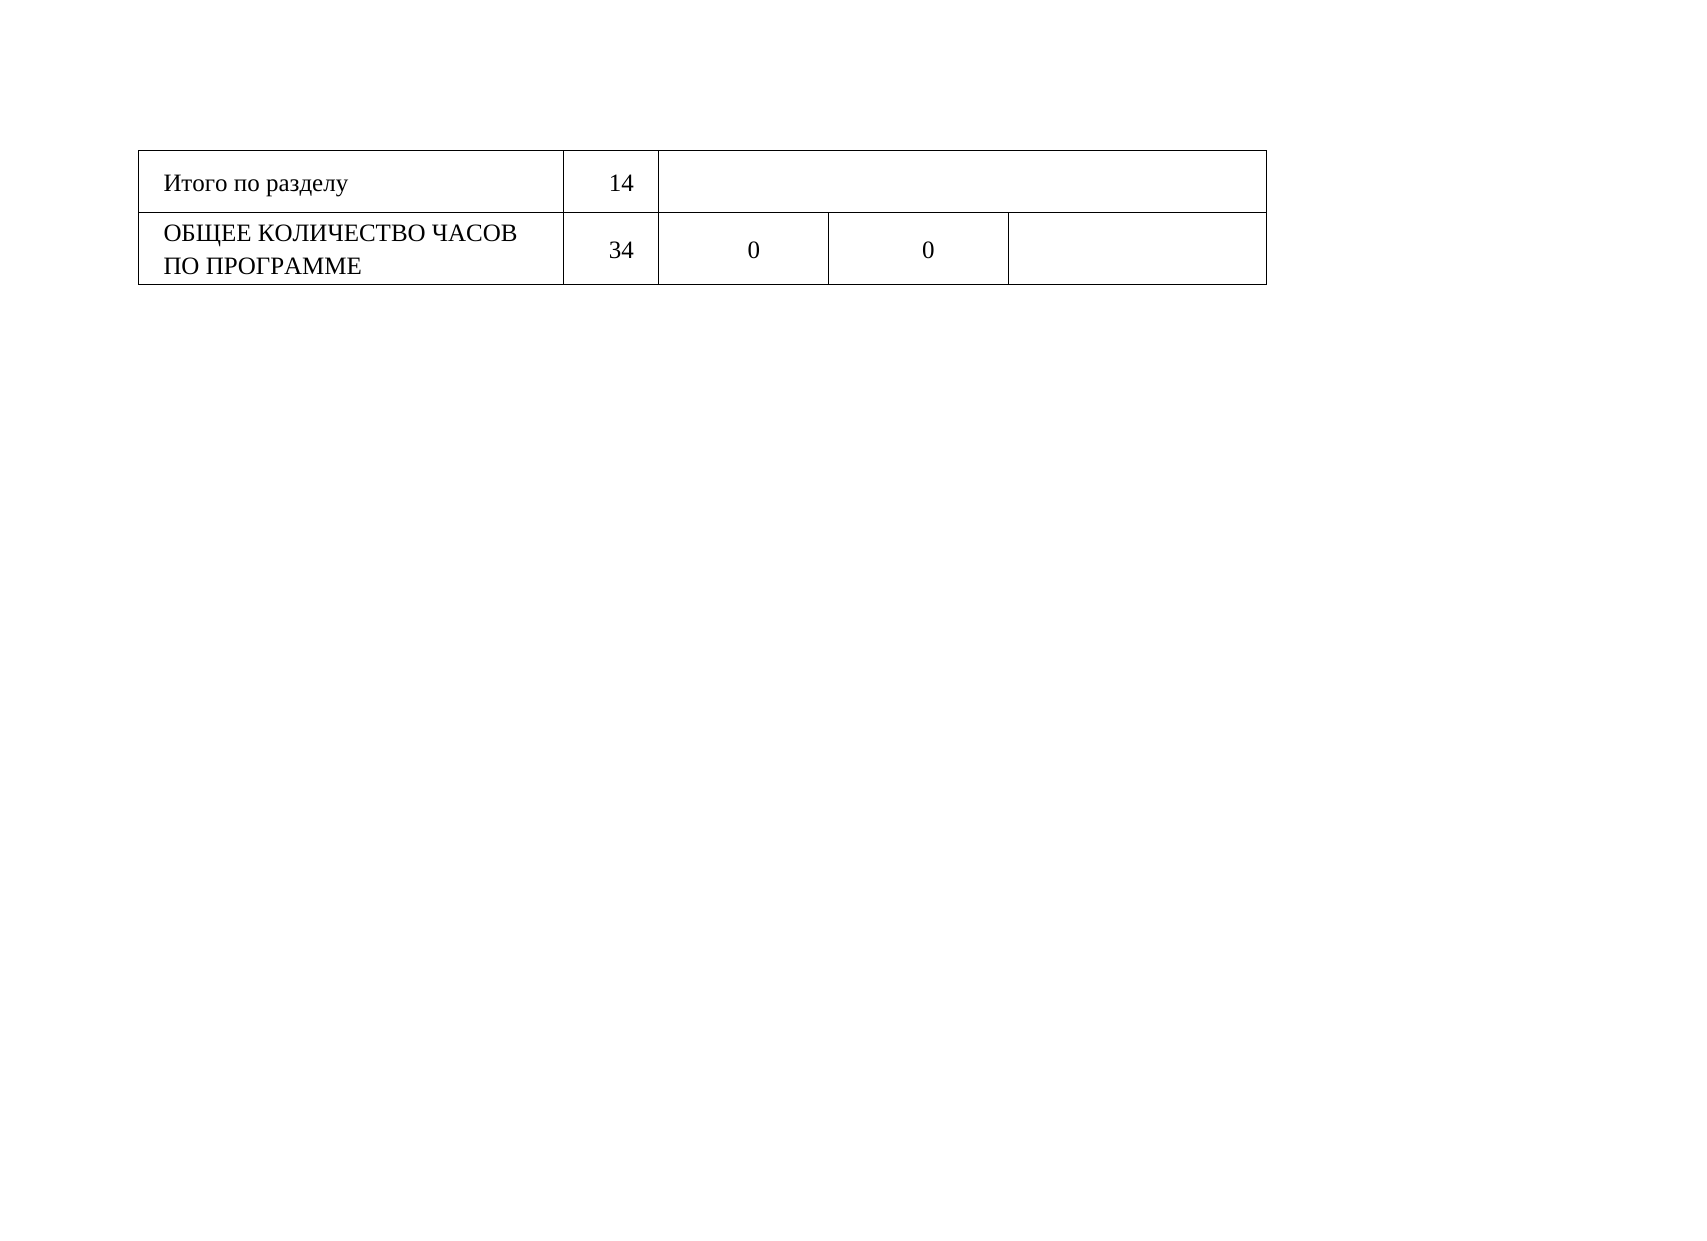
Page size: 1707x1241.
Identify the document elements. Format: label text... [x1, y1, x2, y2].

table_cell ОБЩЕЕ КОЛИЧЕСТВО ЧАСОВ ПО ПРОГРАММЕ [139, 213, 563, 284]
table_cell Итого по разделу [139, 151, 563, 212]
table_cell 0 [659, 213, 828, 284]
table_cell 0 [829, 213, 1008, 284]
table_cell 34 [564, 213, 658, 284]
table_cell 14 [564, 151, 658, 212]
table_cell [1009, 213, 1266, 284]
table_cell [659, 151, 1266, 212]
